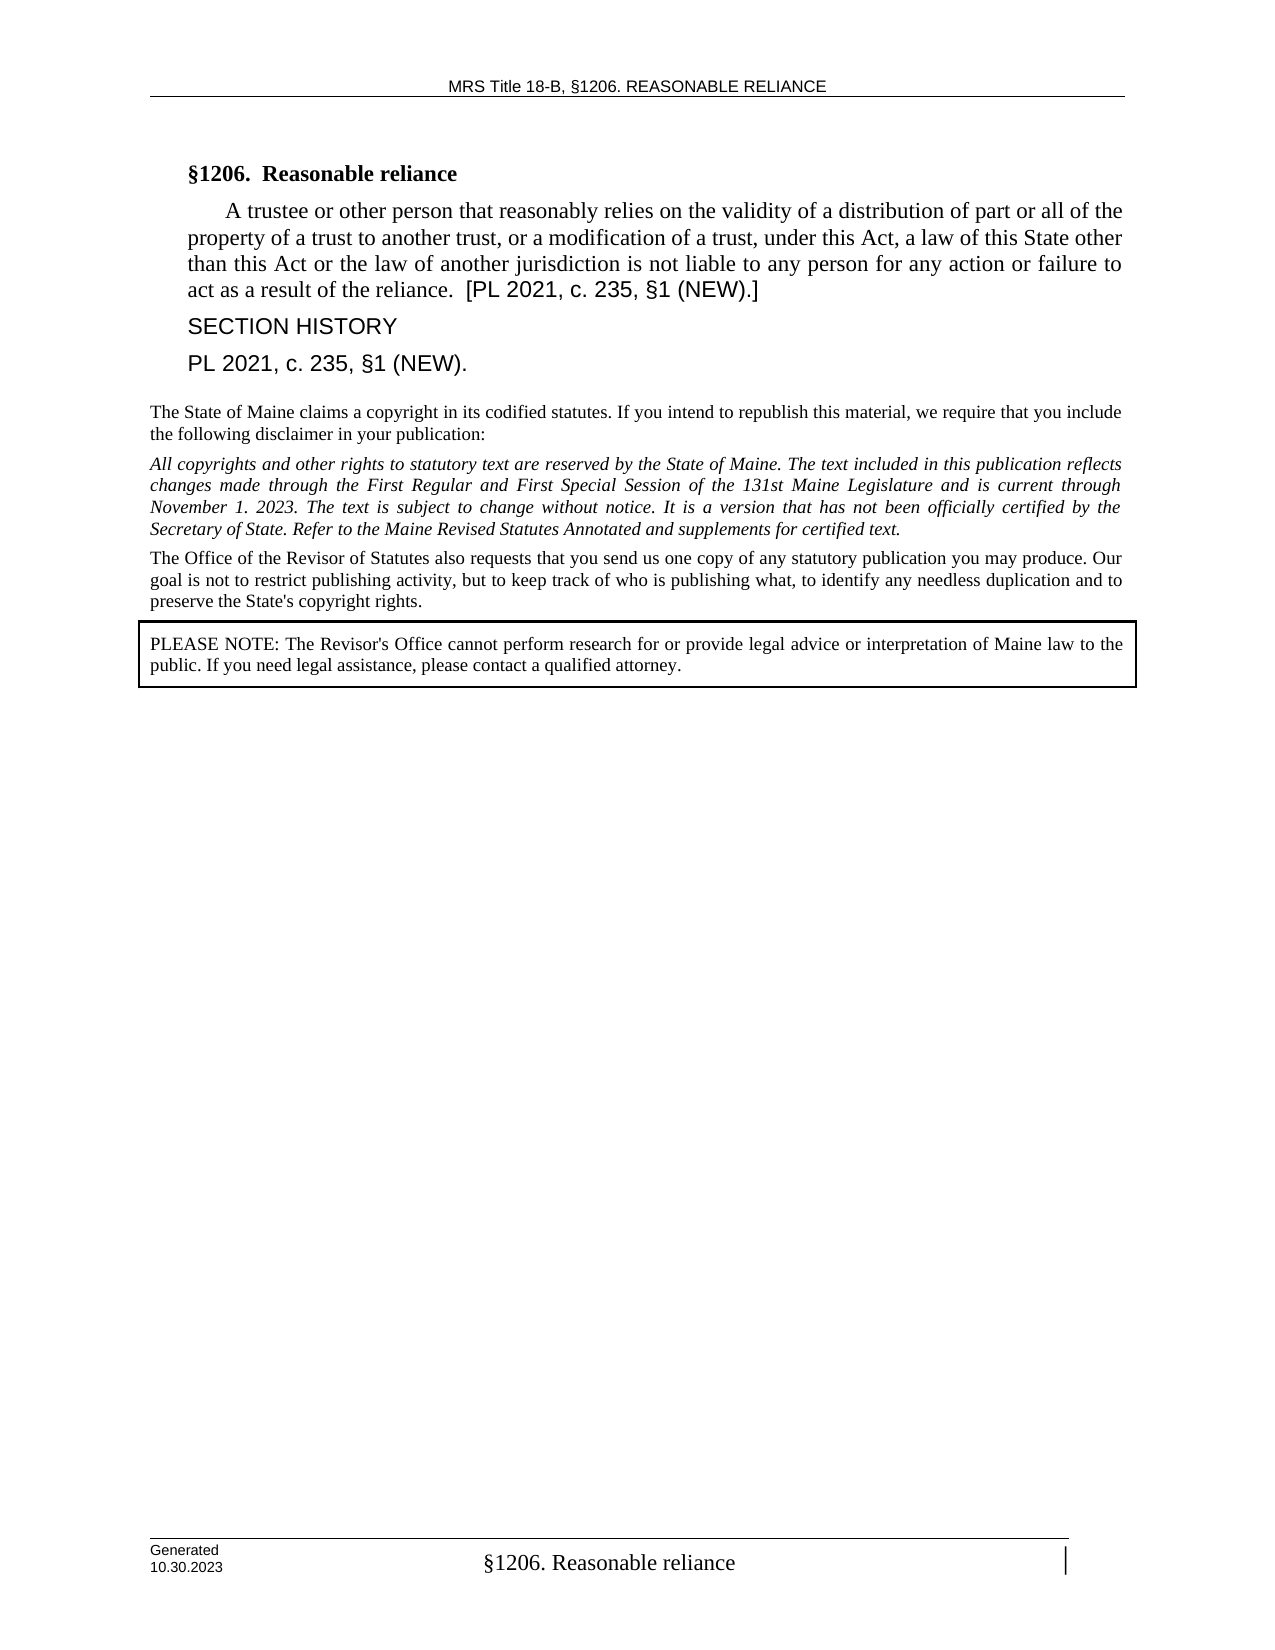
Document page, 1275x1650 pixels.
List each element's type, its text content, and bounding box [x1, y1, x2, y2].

text PL 2021, c. 235, §1 (NEW). [187, 350, 1125, 376]
text PLEASE NOTE: The Revisor's Office cannot perform research for or provide legal advice or interpretation of Maine law to the public. If you need legal assistance, please contact a qualified attorney. [140, 623, 1135, 686]
text SECTION HISTORY [187, 313, 1125, 339]
text A trustee or other person that reasonably relies on the validity of a distribution of part or all of the property of a trust to another trust, or a modification of a trust, under this Act, a law of this State other than this Act or the law of another jurisdiction is not liable to any person for any action or failure to act as a result of the reliance. [PL 2021, c. 235, §1 (NEW).] [187, 197, 1125, 303]
text §1206. Reasonable reliance [187, 160, 1125, 187]
text The State of Maine claims a copyright in its codified statutes. If you intend to republish this material, we require that you include the following disclaimer in your publication: [150, 401, 1125, 444]
text All copyrights and other rights to statutory text are reserved by the State of Maine. The text included in this publication reflects changes made through the First Regular and First Special Session of the 131st Maine Legislature and is current through November 1. 2023 . The text is subject to change without notice. It is a version that has not been officially certified by the Secretary of State. Refer to the Maine Revised Statutes Annotated and supplements for certified text. [150, 453, 1125, 539]
text The Office of the Revisor of Statutes also requests that you send us one copy of any statutory publication you may produce. Our goal is not to restrict publishing activity, but to keep track of who is publishing what, to identify any needless duplication and to preserve the State's copyright rights. [150, 547, 1125, 612]
